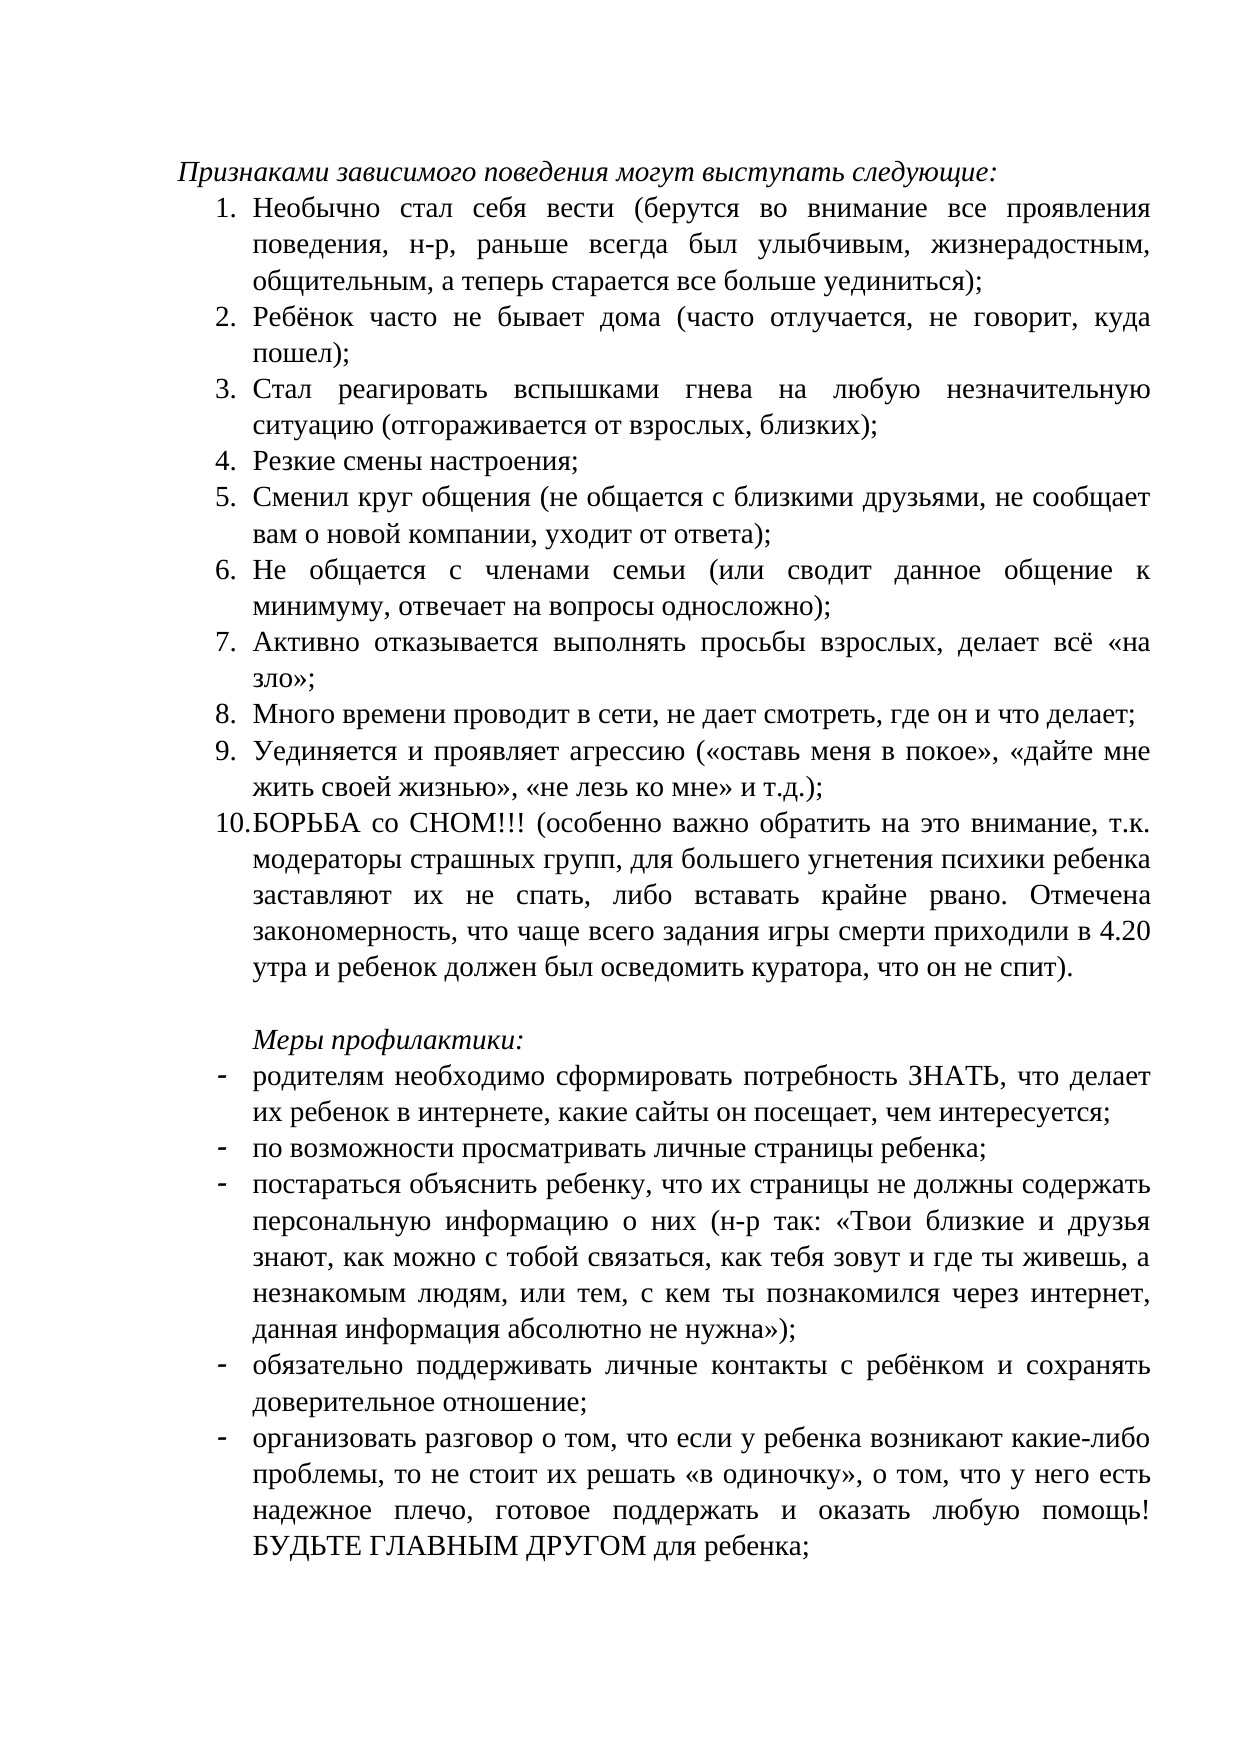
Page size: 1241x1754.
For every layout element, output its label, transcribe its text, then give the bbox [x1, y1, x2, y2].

list обязательно поддерживать личные контакты с ребёнком и сохранять доверительное отношение; [215, 1347, 1152, 1417]
list Признаками зависимого поведения могут выступать следующие: [177, 154, 1152, 188]
list родителям необходимо сформировать потребность ЗНАТЬ, что делает их ребенок в интернете, какие сайты он посещает, чем интересуется; [215, 1058, 1152, 1128]
list Много времени проводит в сети, не дает смотреть, где он и что делает; [215, 696, 1152, 730]
list Не общается с членами семьи (или сводит данное общение к минимуму, отвечает на вопросы односложно); [215, 552, 1152, 622]
list Ребёнок часто не бывает дома (часто отлучается, не говорит, куда пошел); [215, 299, 1152, 368]
list Необычно стал себя вести (берутся во внимание все проявления поведения, н-р, раньше всегда был улыбчивым, жизнерадостным, общительным, а теперь старается все больше уединиться); [215, 190, 1152, 296]
list Сменил круг общения (не общается с близкими друзьями, не сообщает вам о новой компании, уходит от ответа); [215, 479, 1152, 549]
list БОРЬБА со СНОМ!!! (особенно важно обратить на это внимание, т.к. модераторы страшных групп, для большего угнетения психики ребенка заставляют их не спать, либо вставать крайне рвано. Отмечена закономерность, что чаще всего задания игры смерти приходили в 4.20 утра и ребенок должен был осведомить куратора, что он не спит). [215, 805, 1152, 983]
list Стал реагировать вспышками гнева на любую незначительную ситуацию (отгораживается от взрослых, близких); [215, 371, 1152, 441]
list Уединяется и проявляет агрессию («оставь меня в покое», «дайте мне жить своей жизнью», «не лезь ко мне» и т.д.); [215, 733, 1152, 802]
list по возможности просматривать личные страницы ребенка; [215, 1130, 1152, 1164]
list организовать разговор о том, что если у ребенка возникают какие-либо проблемы, то не стоит их решать «в одиночку», о том, что у него есть надежное плечо, готовое поддержать и оказать любую помощь! БУДЬТЕ ГЛАВНЫМ ДРУГОМ для ребенка; [215, 1420, 1152, 1562]
list постараться объяснить ребенку, что их страницы не должны содержать персональную информацию о них (н-р так: «Твои близкие и друзья знают, как можно с тобой связаться, как тебя зовут и где ты живешь, а незнакомым людям, или тем, с кем ты познакомился через интернет, данная информация абсолютно не нужна»); [215, 1167, 1152, 1345]
list Резкие смены настроения; [215, 443, 1152, 477]
list Меры профилактики: [252, 1022, 1152, 1055]
list Активно отказывается выполнять просьбы взрослых, делает всё «на зло»; [215, 624, 1152, 694]
